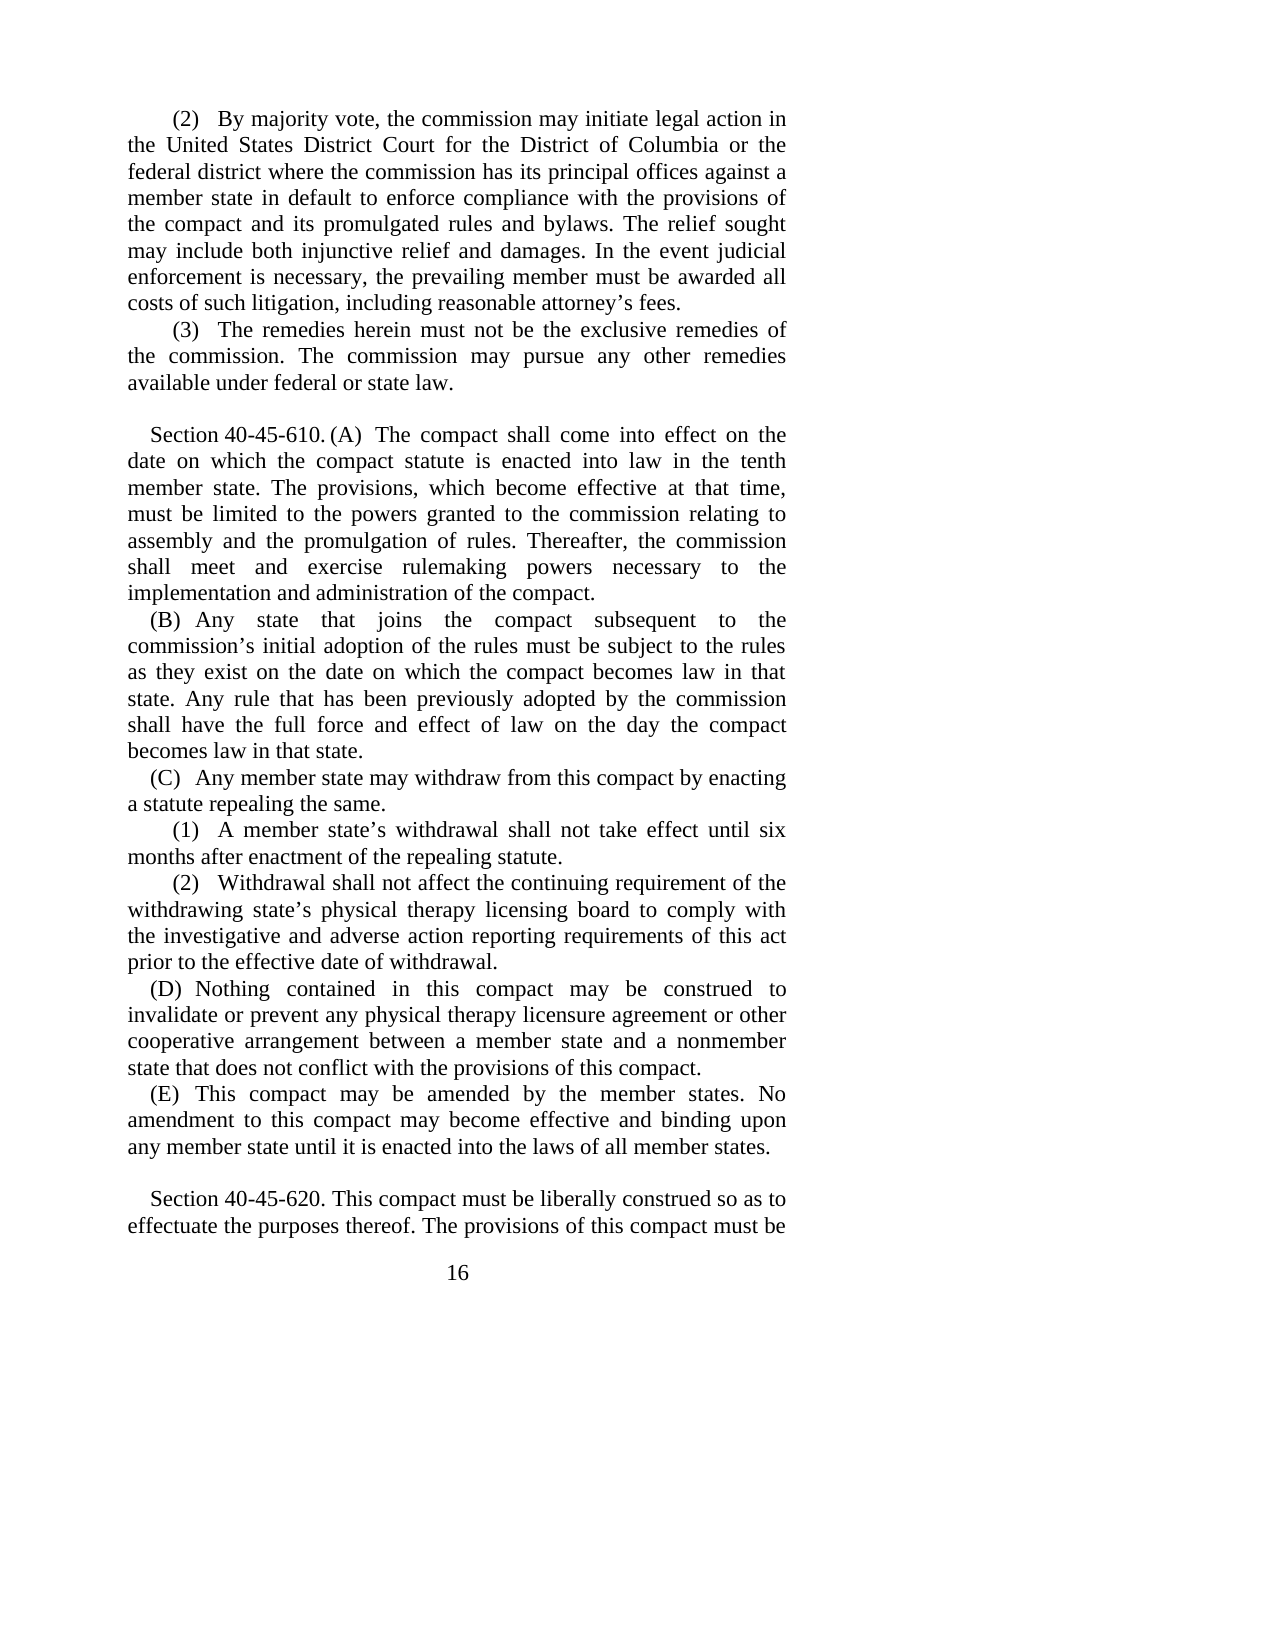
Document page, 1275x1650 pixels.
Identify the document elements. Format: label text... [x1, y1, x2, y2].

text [127, 1186, 787, 1238]
text (C) Any member state may withdraw from this compact by enacting a statute repealing the same. [127, 764, 787, 817]
text (B) Any state that joins the compact subsequent to the commission’s initial adoption of the rules must be subject to the rules as they exist on the date on which the compact becomes law in that state. Any rule that has been previously adopted by the commission shall have the full force and effect of law on the day the compact becomes law in that state. [127, 606, 787, 764]
text (E) This compact may be amended by the member states. No amendment to this compact may become effective and binding upon any member state until it is enacted into the laws of all member states. [127, 1080, 787, 1159]
text (D) Nothing contained in this compact may be construed to invalidate or prevent any physical therapy licensure agreement or other cooperative arrangement between a member state and a nonmember state that does not conflict with the provisions of this compact. [127, 975, 787, 1080]
text (2) Withdrawal shall not affect the continuing requirement of the withdrawing state’s physical therapy licensing board to comply with the investigative and adverse action reporting requirements of this act prior to the effective date of withdrawal. [127, 869, 787, 975]
text Section 40-45-610. (A) The compact shall come into effect on the date on which the compact statute is enacted into law in the tenth member state. The provisions, which become effective at that time, must be limited to the powers granted to the commission relating to assembly and the promulgation of rules. Thereafter, the commission shall meet and exercise rulemaking powers necessary to the implementation and administration of the compact. [127, 421, 787, 606]
text (2) By majority vote, the commission may initiate legal action in the United States District Court for the District of Columbia or the federal district where the commission has its principal offices against a member state in default to enforce compliance with the provisions of the compact and its promulgated rules and bylaws. The relief sought may include both injunctive relief and damages. In the event judicial enforcement is necessary, the prevailing member must be awarded all costs of such litigation, including reasonable attorney’s fees. [127, 105, 787, 316]
text (1) A member state’s withdrawal shall not take effect until six months after enactment of the repealing statute. [127, 817, 787, 869]
text (3) The remedies herein must not be the exclusive remedies of the commission. The commission may pursue any other remedies available under federal or state law. [127, 316, 787, 395]
